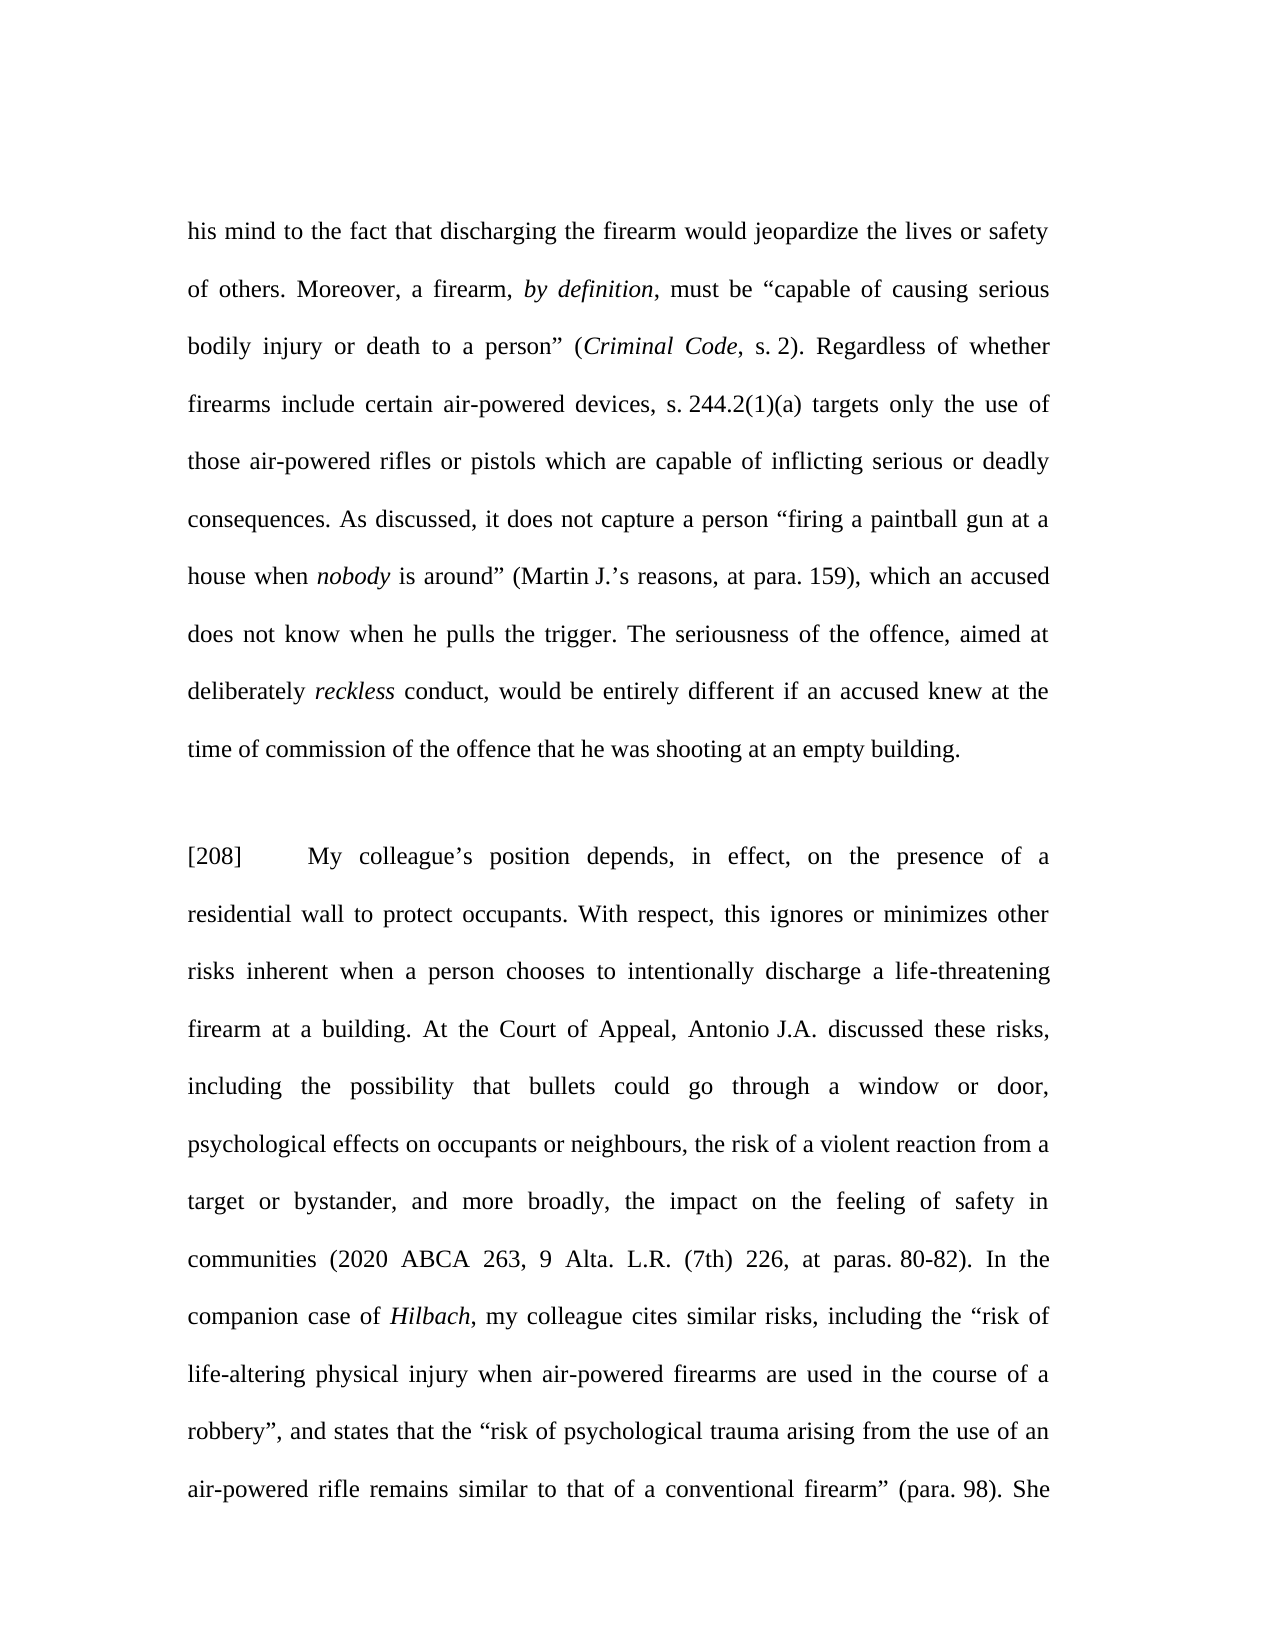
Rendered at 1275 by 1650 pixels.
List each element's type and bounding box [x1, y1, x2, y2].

text [187, 216, 1050, 763]
text [187, 841, 1050, 1503]
